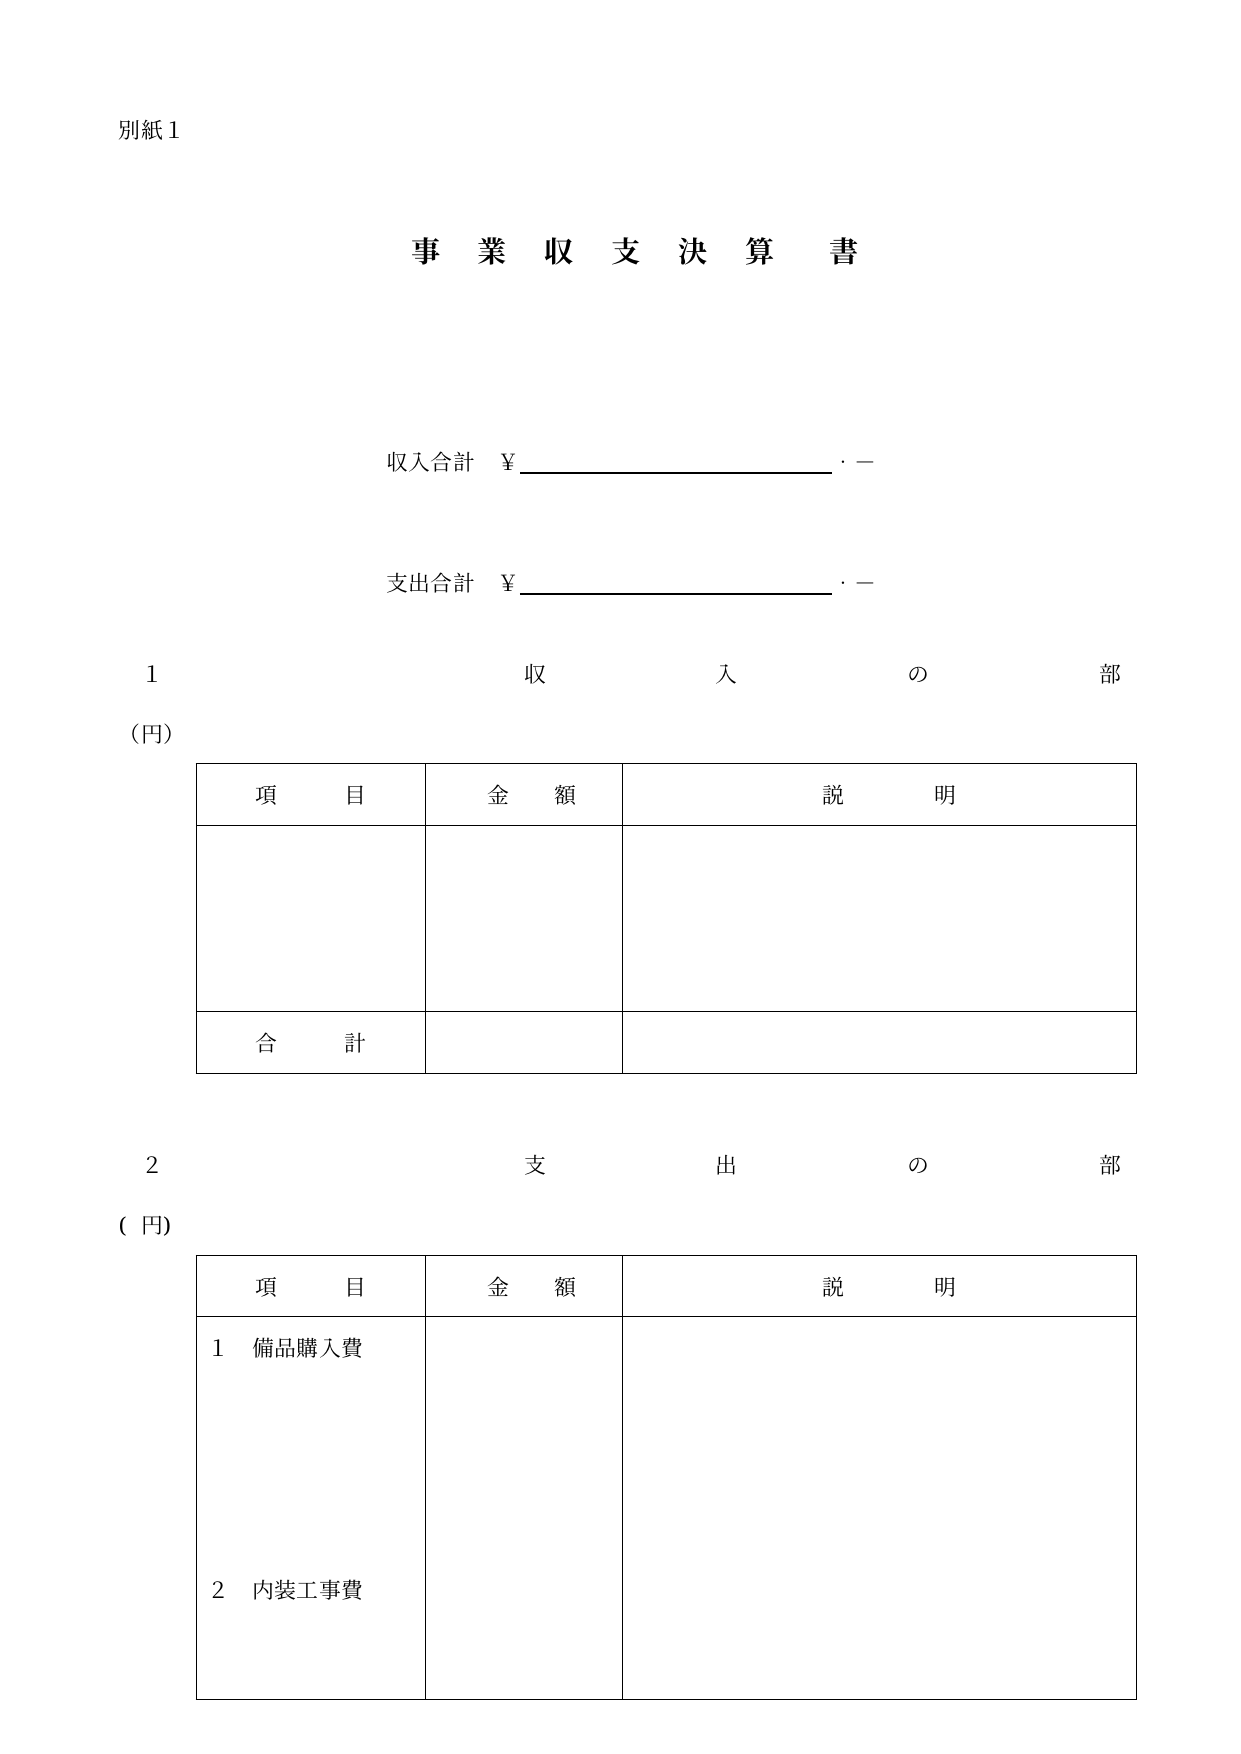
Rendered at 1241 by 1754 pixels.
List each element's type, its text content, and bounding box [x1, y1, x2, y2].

table_cell [623, 1012, 1136, 1072]
table_header 金 額 [426, 1256, 622, 1316]
table_header 項 目 [197, 764, 425, 824]
table_cell [426, 826, 622, 1011]
table_cell [623, 1317, 1136, 1698]
text 収入合計 ￥ ．－ [118, 431, 1122, 491]
text 事業収支決算書 [118, 219, 1122, 280]
text 支出合計 ￥ ．－ [118, 552, 1122, 612]
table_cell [197, 1317, 425, 1698]
table_cell [426, 1012, 622, 1072]
table_header 金 額 [426, 764, 622, 824]
table_cell [623, 826, 1136, 1011]
text ２ 支出の部 (円) [118, 1134, 1122, 1255]
table_header 項 目 [197, 1256, 425, 1316]
table_cell [426, 1317, 622, 1698]
text 別紙１ [118, 98, 1122, 159]
table_cell [197, 826, 425, 1011]
text １ 収入の部 （円） [118, 642, 1122, 763]
table_cell 合 計 [197, 1012, 425, 1072]
table_header 説 明 [623, 764, 1136, 824]
table_header 説 明 [623, 1256, 1136, 1316]
